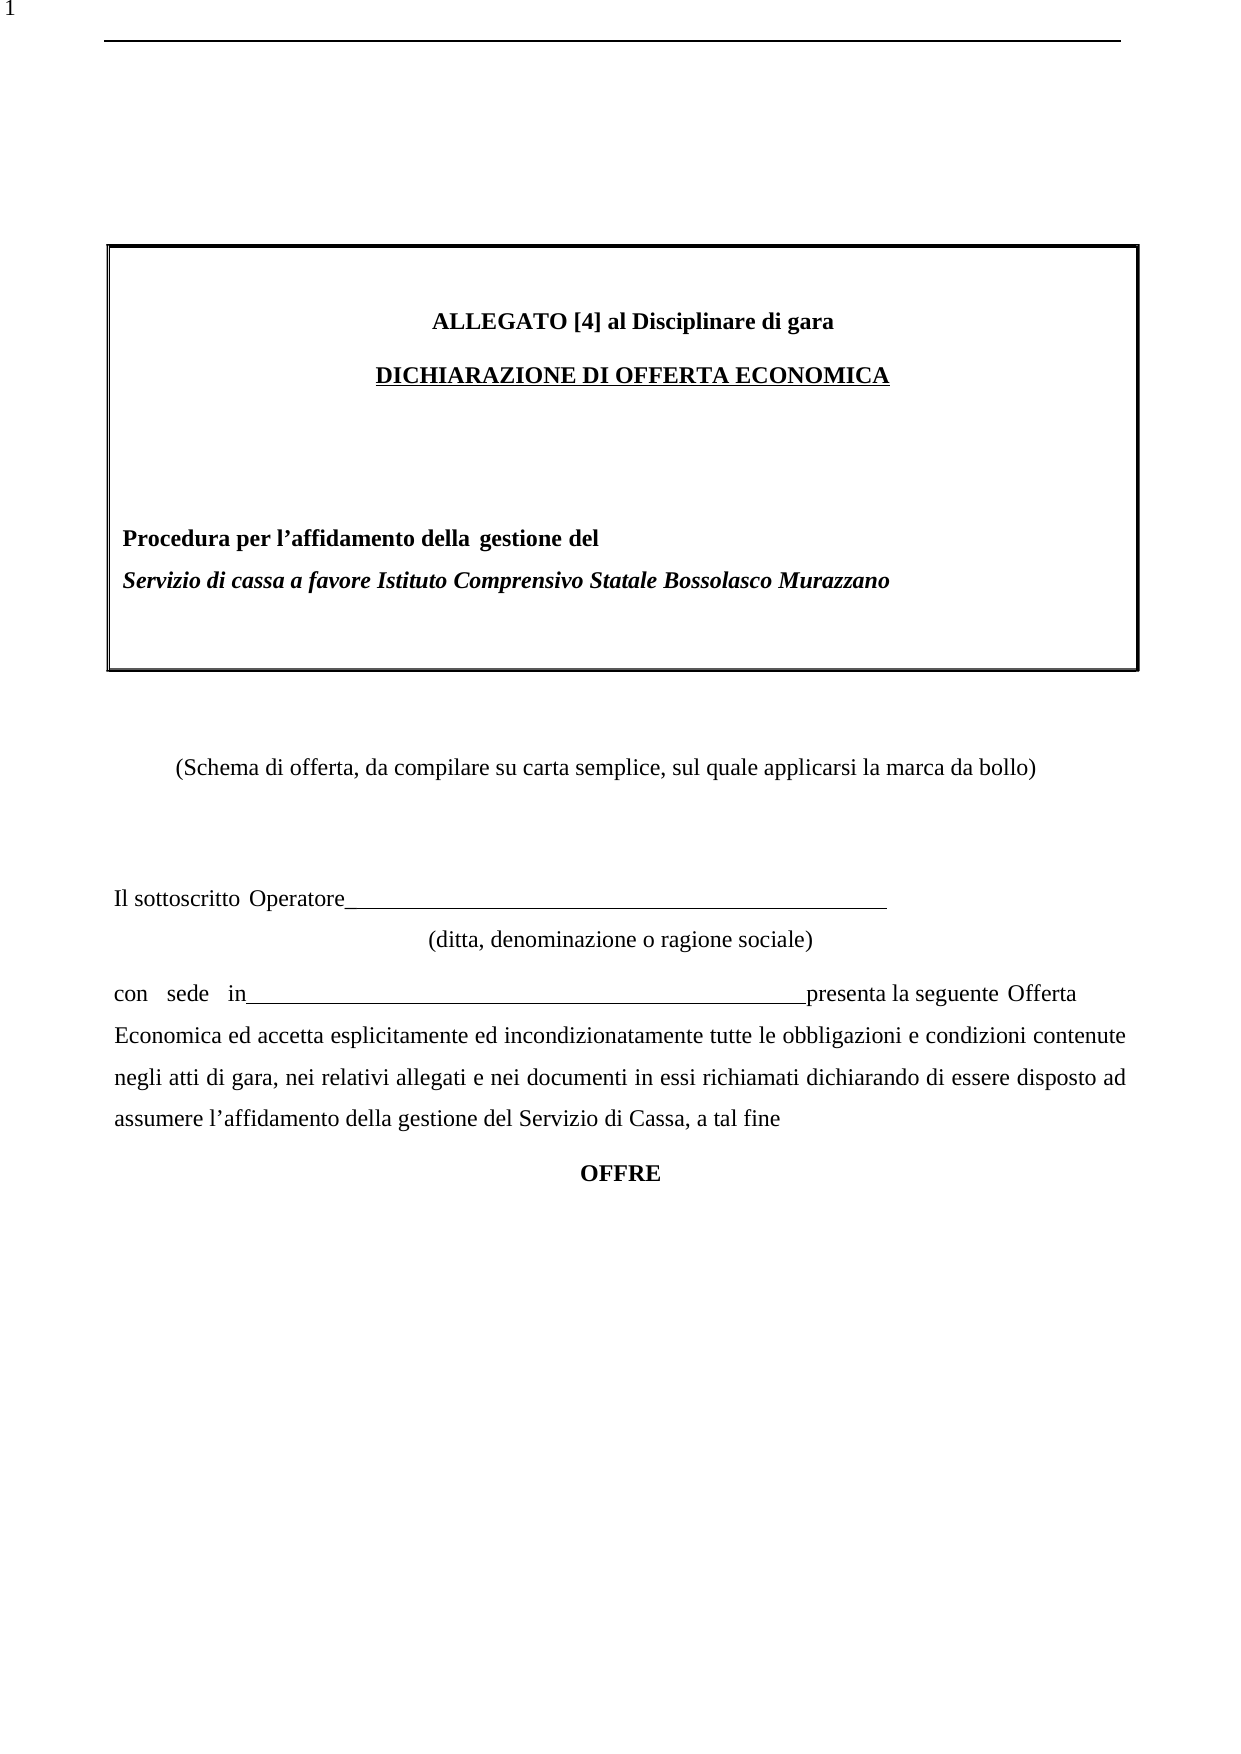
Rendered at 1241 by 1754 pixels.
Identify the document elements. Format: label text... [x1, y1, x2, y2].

text Il sottoscritto Operatore_ [113, 884, 1155, 911]
text con sede in presenta la seguente Offerta [113, 979, 1155, 1007]
text (ditta, denominazione o ragione sociale) [299, 925, 942, 953]
subtitle OFFRE [299, 1158, 942, 1186]
text Economica ed accetta esplicitamente ed incondizionatamente tutte le obbligazioni e condizioni contenute negli atti di gara, nei relativi allegati e nei documenti in essi richiamati dichiarando di essere disposto ad assumere l’affidamento della gestione del Servizio di Cassa, a tal fine [114, 1021, 1129, 1132]
text (Schema di offerta, da compilare su carta semplice, sul quale applicarsi la marca da bollo) [175, 753, 1155, 780]
